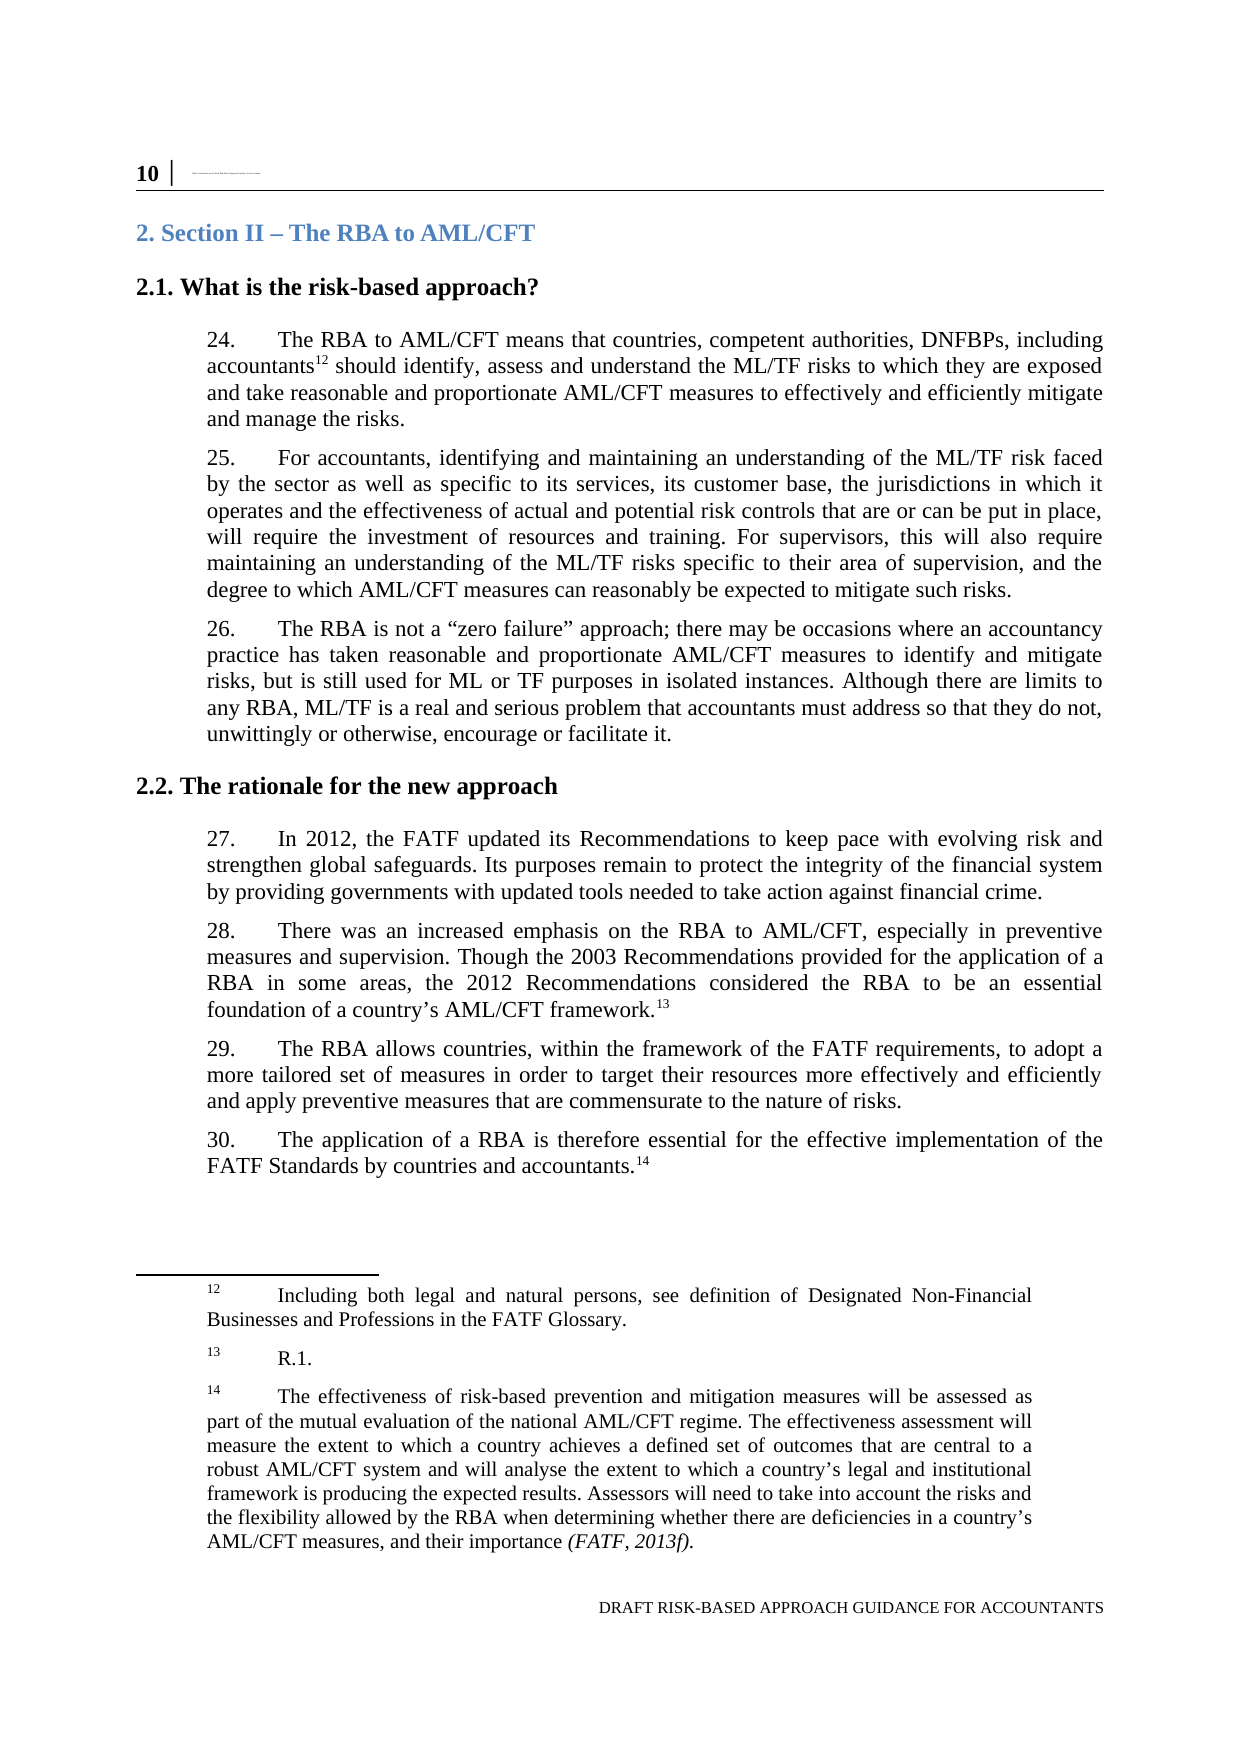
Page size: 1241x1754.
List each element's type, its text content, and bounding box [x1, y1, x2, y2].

text The RBA allows countries, within the framework of the FATF requirements, to adopt a more tailored set of measures in order to target their resources more effectively and efficiently and apply preventive measures that are commensurate to the nature of risks. [207, 1034, 1104, 1114]
subtitle Section II – The RBA to AML/CFT [136, 218, 1104, 247]
text For accountants, identifying and maintaining an understanding of the ML/TF risk faced by the sector as well as specific to its services, its customer base, the jurisdictions in which it operates and the effectiveness of actual and potential risk controls that are or can be put in place, will require the investment of resources and training. For supervisors, this will also require maintaining an understanding of the ML/TF risks specific to their area of supervision, and the degree to which AML/CFT measures can reasonably be expected to mitigate such risks. [207, 444, 1104, 602]
text The application of a RBA is therefore essential for the effective implementation of the FATF Standards by countries and accountants. [207, 1126, 1104, 1179]
text The RBA is not a “zero failure” approach; there may be occasions where an accountancy practice has taken reasonable and proportionate AML/CFT measures to identify and mitigate risks, but is still used for ML or TF purposes in isolated instances. Although there are limits to any RBA, ML/TF is a real and serious problem that accountants must address so that they do not, unwittingly or otherwise, encourage or facilitate it. [207, 614, 1104, 746]
subtitle The rationale for the new approach [136, 771, 1104, 800]
text There was an increased emphasis on the RBA to AML/CFT, especially in preventive measures and supervision. Though the 2003 Recommendations provided for the application of a RBA in some areas, the 2012 Recommendations considered the RBA to be an essential foundation of a country’s AML/CFT framework. [207, 917, 1104, 1022]
text The RBA to AML/CFT means that countries, competent authorities, DNFBPs, including accountants should identify, assess and understand the ML/TF risks to which they are exposed and take reasonable and proportionate AML/CFT measures to effectively and efficiently mitigate and manage the risks. [207, 326, 1104, 431]
text In 2012, the FATF updated its Recommendations to keep pace with evolving risk and strengthen global safeguards. Its purposes remain to protect the integrity of the financial system by providing governments with updated tools needed to take action against financial crime. [207, 825, 1104, 904]
subtitle What is the risk-based approach? [136, 272, 1104, 301]
